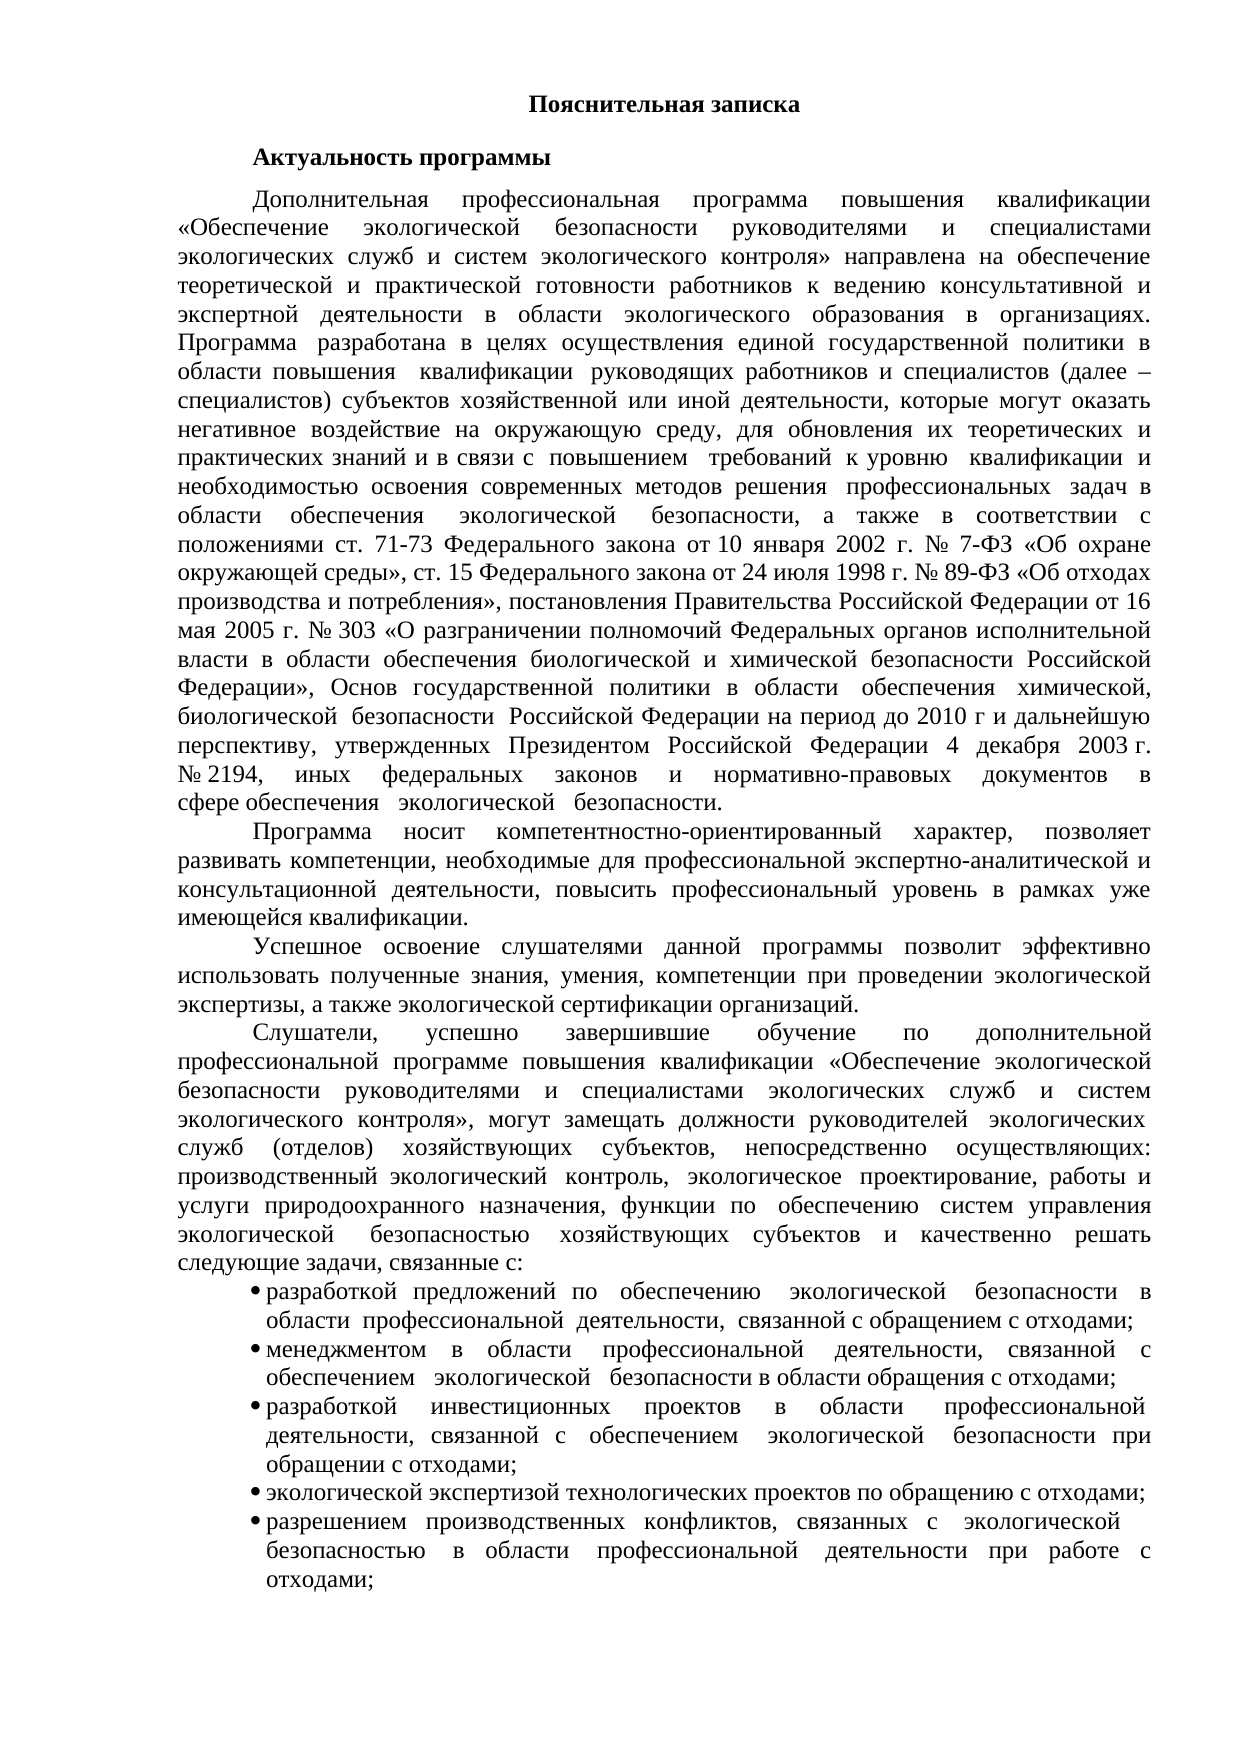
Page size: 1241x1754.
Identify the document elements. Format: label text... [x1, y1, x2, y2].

list менеджментом в области профессиональной деятельности, связанной с обеспечением экологической безопасности в области обращения с отходами; [251, 1334, 1152, 1391]
list экологической экспертизой технологических проектов по обращению с отходами; [251, 1477, 1152, 1506]
text Дополнительная профессиональная программа повышения квалификации «Обеспечение экологической безопасности руководителями и специалистами экологических служб и систем экологического контроля» направлена на обеспечение теоретической и практической готовности работников к ведению консультативной и экспертной деятельности в области экологического образования в организациях. Программа разработана в целях осуществления единой государственной политики в области повышения квалификации руководящих работников и специалистов (далее – специалистов) субъектов хозяйственной или иной деятельности, которые могут оказать негативное воздействие на окружающую среду, для обновления их теоретических и практических знаний и в связи с повышением требований к уровню квалификации и необходимостью освоения современных методов решения профессиональных задач в области обеспечения экологической безопасности, а также в соответствии с положениями ст. 71-73 Федерального закона от 10 января 2002 г. № 7-ФЗ «Об охране окружающей среды», ст. 15 Федерального закона от 24 июля 1998 г. № 89-ФЗ «Об отходах производства и потребления», постановления Правительства Российской Федерации от 16 мая 2005 г. № 303 «О разграничении полномочий Федеральных органов исполнительной власти в области обеспечения биологической и химической безопасности Российской Федерации», Основ государственной политики в области обеспечения химической, биологической безопасности Российской Федерации на период до 2010 г и дальнейшую перспективу, утвержденных Президентом Российской Федерации 4 декабря 2003 г. № 2194, иных федеральных законов и нормативно-правовых документов в сфере обеспечения экологической безопасности. [177, 184, 1152, 816]
list разработкой предложений по обеспечению экологической безопасности в области профессиональной деятельности, связанной с обращением с отходами; [251, 1276, 1152, 1334]
text Программа носит компетентностно-ориентированный характер, позволяет развивать компетенции, необходимые для профессиональной экспертно-аналитической и консультационной деятельности, повысить профессиональный уровень в рамках уже имеющейся квалификации. [177, 816, 1152, 931]
list разрешением производственных конфликтов, связанных с экологической безопасностью в области профессиональной деятельности при работе с отходами; [251, 1506, 1152, 1592]
text Актуальность программы [177, 142, 1152, 171]
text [177, 89, 1152, 117]
text Успешное освоение слушателями данной программы позволит эффективно использовать полученные знания, умения, компетенции при проведении экологической экспертизы, а также экологической сертификации организаций. [177, 931, 1152, 1017]
list разработкой инвестиционных проектов в области профессиональной деятельности, связанной с обеспечением экологической безопасности при обращении с отходами; [251, 1391, 1152, 1477]
text Слушатели, успешно завершившие обучение по дополнительной профессиональной программе повышения квалификации «Обеспечение экологической безопасности руководителями и специалистами экологических служб и систем экологического контроля», могут замещать должности руководителей экологических служб (отделов) хозяйствующих субъектов, непосредственно осуществляющих: производственный экологический контроль, экологическое проектирование, работы и услуги природоохранного назначения, функции по обеспечению систем управления экологической безопасностью хозяйствующих субъектов и качественно решать следующие задачи, связанные с: [177, 1017, 1152, 1276]
